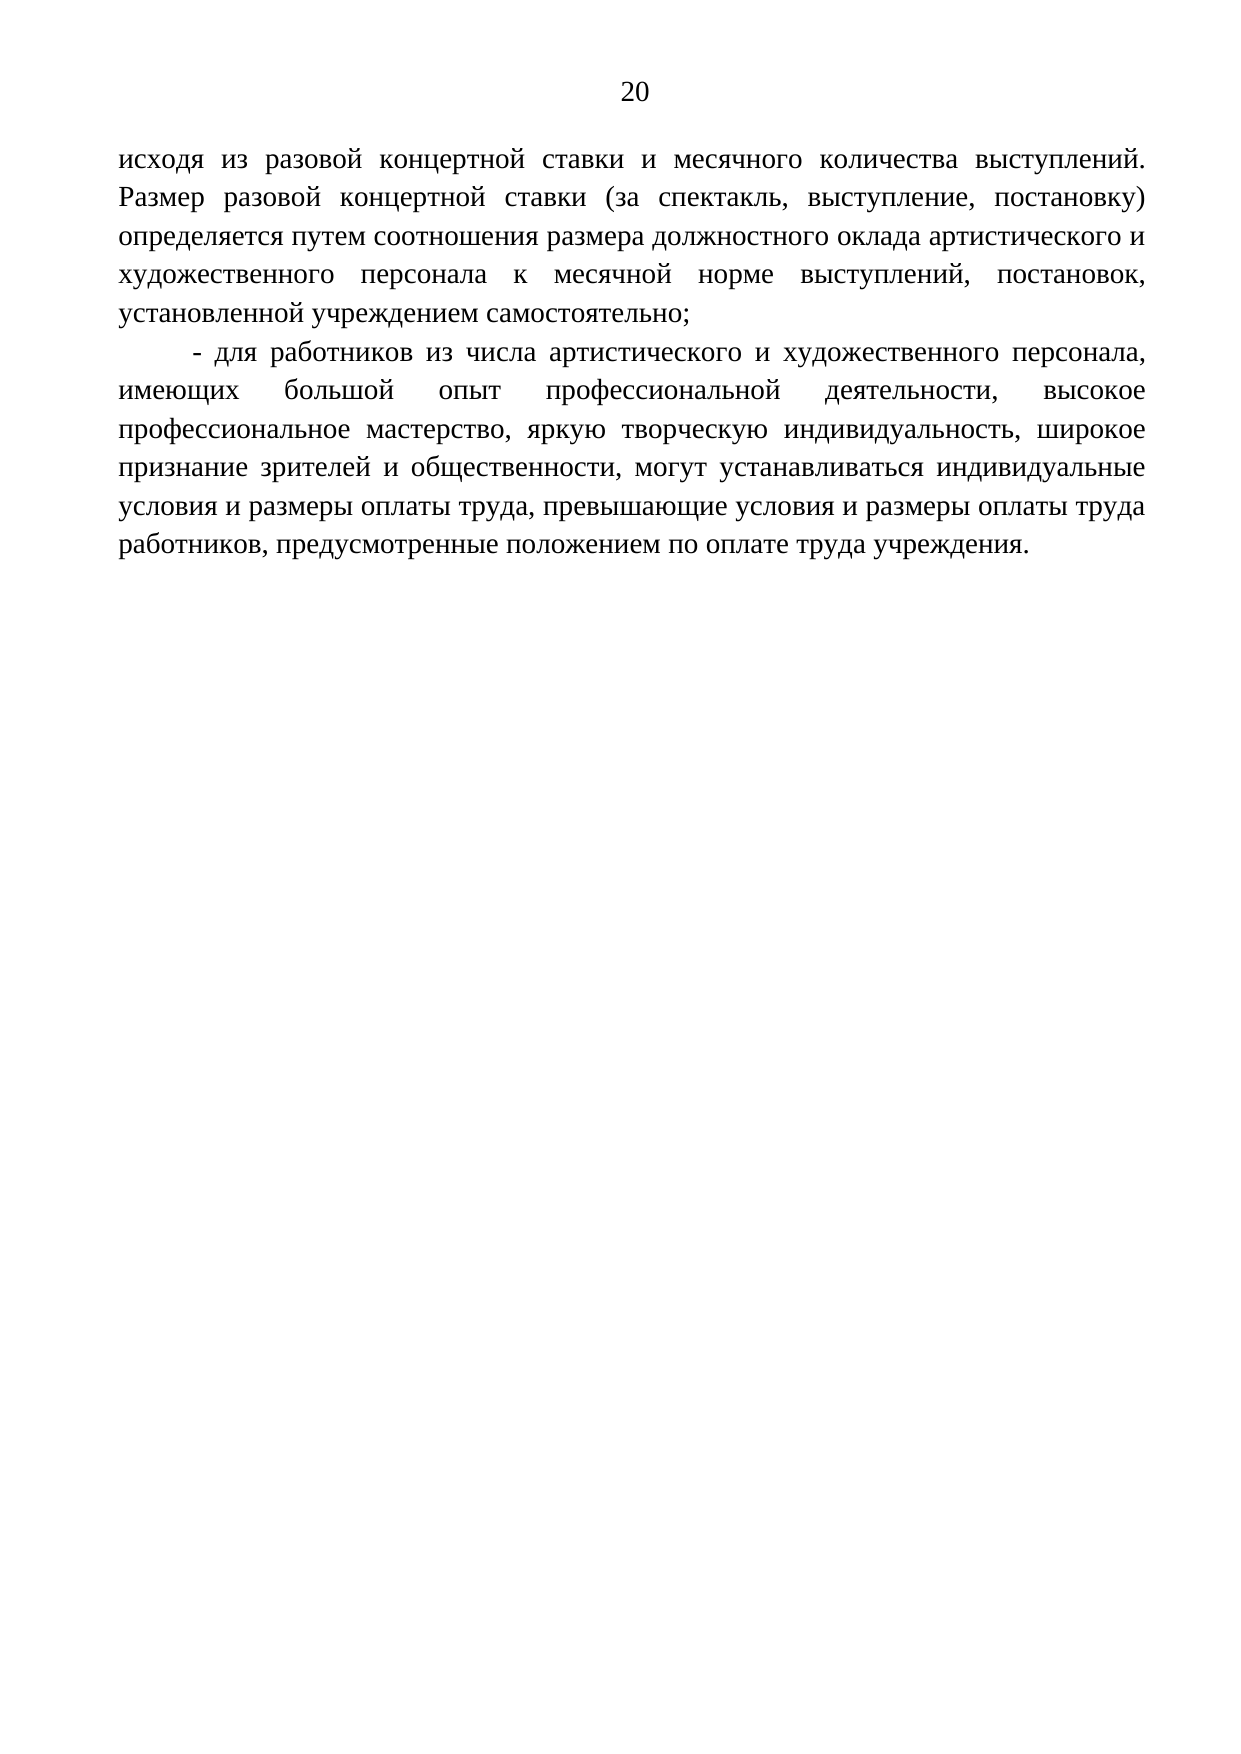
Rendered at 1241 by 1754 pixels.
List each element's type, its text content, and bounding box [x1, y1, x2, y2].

text - для работников из числа артистического и художественного персонала, имеющих большой опыт профессиональной деятельности, высокое профессиональное мастерство, яркую творческую индивидуальность, широкое признание зрителей и общественности, могут устанавливаться индивидуальные условия и размеры оплаты труда, превышающие условия и размеры оплаты труда работников, предусмотренные положением по оплате труда учреждения. [118, 334, 1147, 560]
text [118, 141, 1147, 329]
